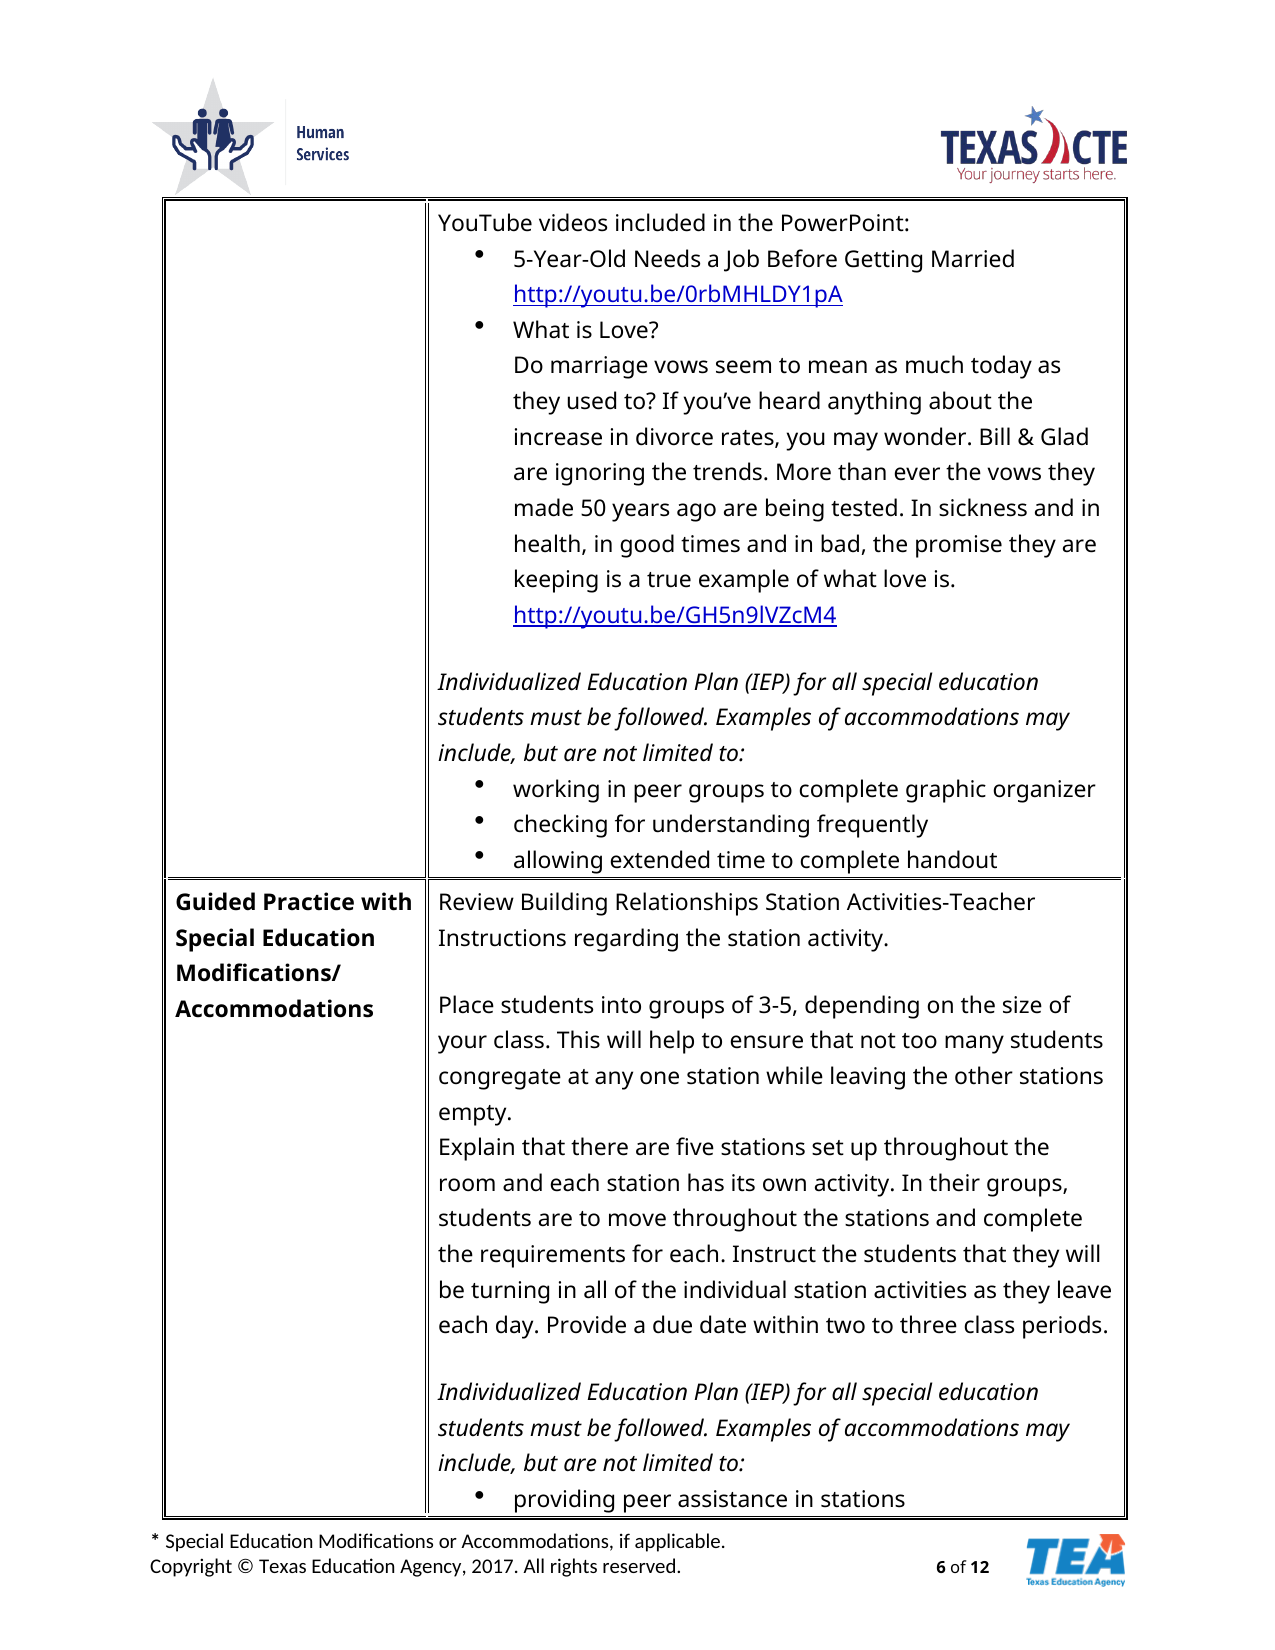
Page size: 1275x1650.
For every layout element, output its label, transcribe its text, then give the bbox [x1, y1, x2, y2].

picture [922, 95, 1147, 194]
table_cell Guided Practice with Special Education Modifications/ Accommodations [166, 877, 427, 1516]
picture [150, 75, 404, 198]
table_cell Direct Instruction with Special Education Modifications/ Accommodations [164, 198, 427, 877]
picture [1026, 1534, 1125, 1587]
